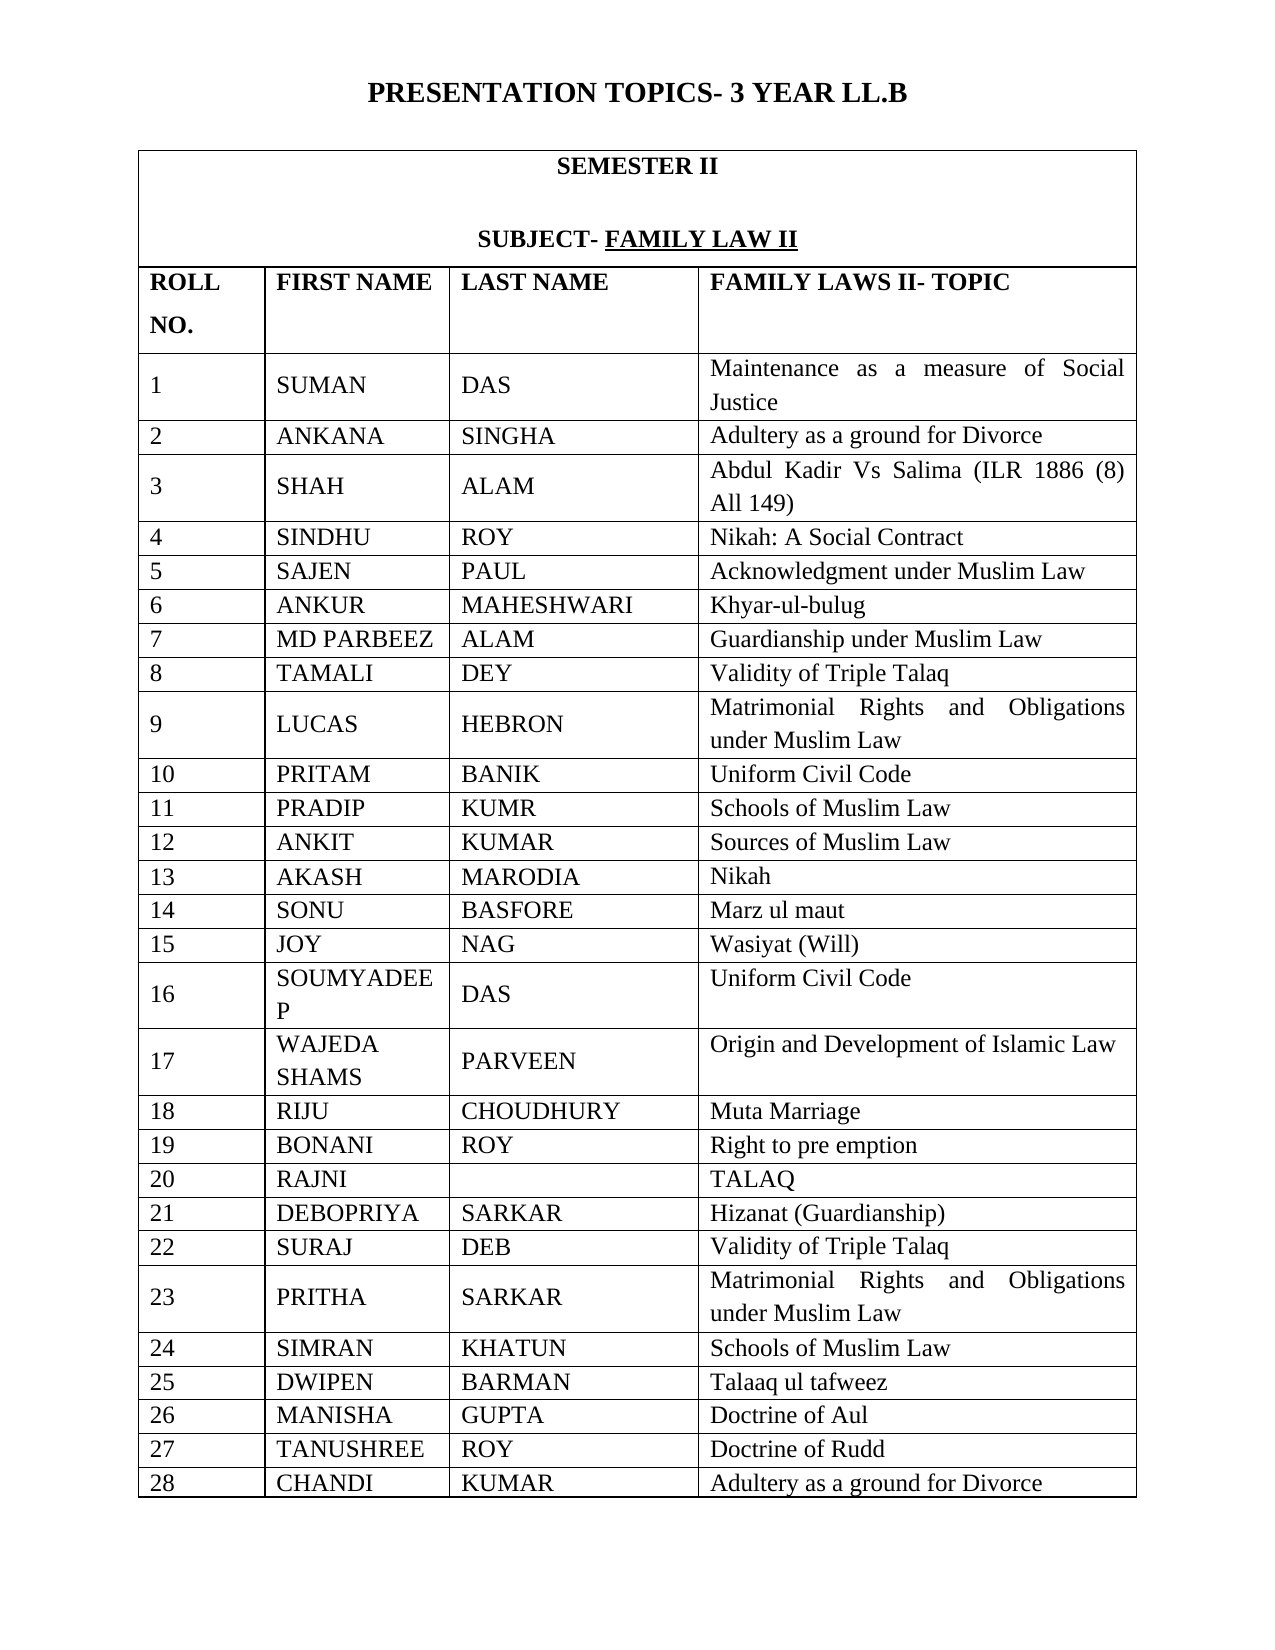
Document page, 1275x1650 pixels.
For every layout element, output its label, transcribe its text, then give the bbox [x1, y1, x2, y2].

table_cell MAHESHWARI [450, 590, 698, 623]
table_cell MD PARBEEZ [266, 624, 449, 657]
table_cell Origin and Development of Islamic Law [699, 1029, 1136, 1095]
table_cell 23 [139, 1266, 264, 1332]
table_cell SURAJ [266, 1231, 449, 1264]
table_cell SIMRAN [266, 1333, 449, 1366]
table_cell HEBRON [450, 692, 698, 758]
table_cell JOY [266, 929, 449, 962]
table_cell 9 [139, 692, 264, 758]
table_cell ALAM [450, 624, 698, 657]
table_cell 5 [139, 556, 264, 589]
table_cell Matrimonial Rights and Obligations under Muslim Law [699, 692, 1136, 758]
table_cell 1 [139, 354, 264, 419]
table_cell DWIPEN [266, 1367, 449, 1399]
table_cell Sources of Muslim Law [699, 827, 1136, 860]
table_cell 21 [139, 1198, 264, 1230]
table_cell SINGHA [450, 421, 698, 454]
table_cell Marz ul maut [699, 895, 1136, 928]
table_cell KHATUN [450, 1333, 698, 1366]
table_cell 7 [139, 624, 264, 657]
table_cell DEY [450, 658, 698, 691]
table_cell Muta Marriage [699, 1096, 1136, 1129]
table_cell BASFORE [450, 895, 698, 928]
table_cell 8 [139, 658, 264, 691]
table_cell LUCAS [266, 692, 449, 758]
table_cell PARVEEN [450, 1029, 698, 1095]
table_cell Schools of Muslim Law [699, 793, 1136, 826]
table_cell BARMAN [450, 1367, 698, 1399]
table_cell 11 [139, 793, 264, 826]
table_cell ROY [450, 1130, 698, 1163]
table_cell 19 [139, 1130, 264, 1163]
table_cell Wasiyat (Will) [699, 929, 1136, 962]
table_cell KUMAR [450, 1468, 698, 1496]
table_cell SOUMYADEEP [266, 963, 449, 1028]
table_cell SINDHU [266, 522, 449, 555]
table_cell ANKUR [266, 590, 449, 623]
table_cell ROY [450, 522, 698, 555]
table_cell CHANDI [266, 1468, 449, 1496]
table_cell LAST NAME [450, 268, 698, 352]
table_cell DAS [450, 963, 698, 1028]
table_cell SONU [266, 895, 449, 928]
table_cell [450, 1164, 698, 1197]
table_cell GUPTA [450, 1400, 698, 1433]
table_cell KUMR [450, 793, 698, 826]
table_cell MANISHA [266, 1400, 449, 1433]
table_cell SHAH [266, 455, 449, 521]
table_cell SARKAR [450, 1198, 698, 1230]
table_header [139, 151, 1136, 266]
table_cell FAMILY LAWS II- TOPIC [699, 268, 1136, 352]
table_cell 15 [139, 929, 264, 962]
table_cell RAJNI [266, 1164, 449, 1197]
table_cell 12 [139, 827, 264, 860]
table_cell PRADIP [266, 793, 449, 826]
table_cell Nikah: A Social Contract [699, 522, 1136, 555]
table_cell TANUSHREE [266, 1434, 449, 1467]
table_cell 2 [139, 421, 264, 454]
table_cell MARODIA [450, 861, 698, 894]
table_cell ALAM [450, 455, 698, 521]
table_cell TAMALI [266, 658, 449, 691]
table_cell 22 [139, 1231, 264, 1264]
table_cell DEBOPRIYA [266, 1198, 449, 1230]
table_cell Abdul Kadir Vs Salima (ILR 1886 (8) All 149) [699, 455, 1136, 521]
table_cell PRITHA [266, 1266, 449, 1332]
table_cell 10 [139, 759, 264, 792]
table_cell 24 [139, 1333, 264, 1366]
table_cell Adultery as a ground for Divorce [699, 421, 1136, 454]
table_cell ROLL NO. [139, 268, 264, 352]
table_cell 13 [139, 861, 264, 894]
table_cell 26 [139, 1400, 264, 1433]
table_cell 28 [139, 1468, 264, 1496]
table_cell Right to pre emption [699, 1130, 1136, 1163]
table_cell 3 [139, 455, 264, 521]
table_cell Maintenance as a measure of Social Justice [699, 354, 1136, 419]
table_cell 18 [139, 1096, 264, 1129]
table_cell Matrimonial Rights and Obligations under Muslim Law [699, 1266, 1136, 1332]
table_cell Schools of Muslim Law [699, 1333, 1136, 1366]
table_cell FIRST NAME [266, 268, 449, 352]
table_cell TALAQ [699, 1164, 1136, 1197]
table_cell RIJU [266, 1096, 449, 1129]
table_cell 20 [139, 1164, 264, 1197]
table_cell Acknowledgment under Muslim Law [699, 556, 1136, 589]
table_cell BONANI [266, 1130, 449, 1163]
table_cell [699, 1468, 1136, 1496]
table_cell PAUL [450, 556, 698, 589]
table_cell 14 [139, 895, 264, 928]
table_cell Validity of Triple Talaq [699, 658, 1136, 691]
table_cell ROY [450, 1434, 698, 1467]
table_cell 6 [139, 590, 264, 623]
table_cell PRITAM [266, 759, 449, 792]
table_cell 16 [139, 963, 264, 1028]
table_cell Khyar-ul-bulug [699, 590, 1136, 623]
table_cell SAJEN [266, 556, 449, 589]
table_cell BANIK [450, 759, 698, 792]
table_cell AKASH [266, 861, 449, 894]
table_cell Talaaq ul tafweez [699, 1367, 1136, 1399]
table_cell Guardianship under Muslim Law [699, 624, 1136, 657]
table_cell Validity of Triple Talaq [699, 1231, 1136, 1264]
table_cell CHOUDHURY [450, 1096, 698, 1129]
table_cell 25 [139, 1367, 264, 1399]
table_cell Doctrine of Aul [699, 1400, 1136, 1433]
table_cell Doctrine of Rudd [699, 1434, 1136, 1467]
table_cell WAJEDA SHAMS [266, 1029, 449, 1095]
table_cell 4 [139, 522, 264, 555]
table_cell Hizanat (Guardianship) [699, 1198, 1136, 1230]
table_cell Uniform Civil Code [699, 963, 1136, 1028]
table_cell SUMAN [266, 354, 449, 419]
table_cell DAS [450, 354, 698, 419]
table_cell ANKANA [266, 421, 449, 454]
table_cell 27 [139, 1434, 264, 1467]
table_cell 17 [139, 1029, 264, 1095]
table_cell ANKIT [266, 827, 449, 860]
table_cell Nikah [699, 861, 1136, 894]
table_cell KUMAR [450, 827, 698, 860]
table_cell Uniform Civil Code [699, 759, 1136, 792]
table_cell SARKAR [450, 1266, 698, 1332]
table_cell NAG [450, 929, 698, 962]
table_cell DEB [450, 1231, 698, 1264]
